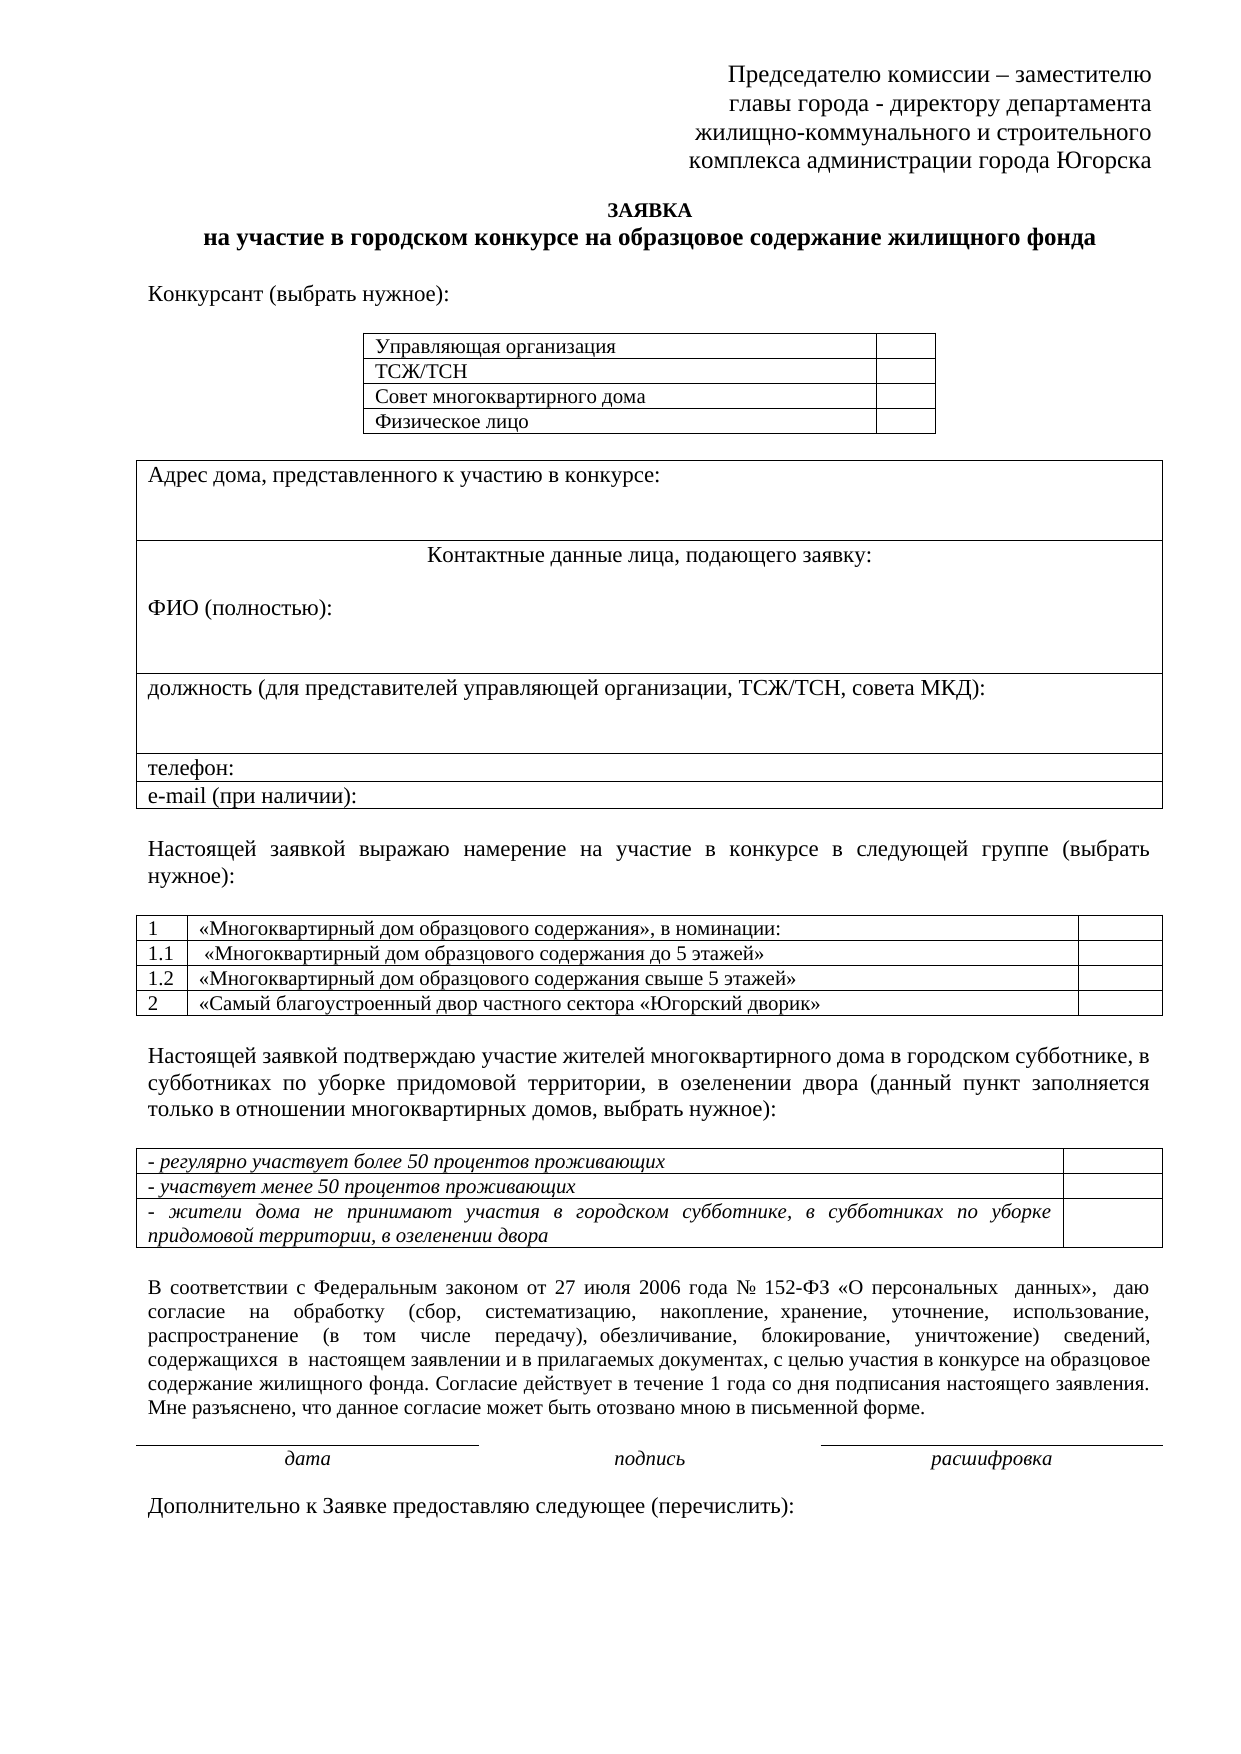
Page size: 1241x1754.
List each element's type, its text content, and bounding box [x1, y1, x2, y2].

table_cell «Многоквартирный дом образцового содержания до 5 этажей» [188, 941, 1078, 965]
table_cell телефон: [137, 754, 1162, 781]
table_cell 2 [137, 991, 187, 1015]
table_header дата [136, 1446, 478, 1470]
table_header «Многоквартирный дом образцового содержания», в номинации: [188, 916, 1078, 940]
table_cell «Самый благоустроенный двор частного сектора «Югорский дворик» [188, 991, 1078, 1015]
table_cell - жители дома не принимают участия в городском субботнике, в субботниках по уборке придомовой территории, в озеленении двора [137, 1199, 1063, 1247]
table_cell - участвует менее 50 процентов проживающих [137, 1174, 1063, 1198]
table_header подпись [479, 1445, 821, 1470]
text В соответствии с Федеральным законом от 27 июля 2006 года № 152-ФЗ «О персональных данных», даю согласие на обработку (сбор, систематизацию, накопление, хранение, уточнение, использование, распространение (в том числе передачу), обезличивание, блокирование, уничтожение) сведений, содержащихся в настоящем заявлении и в прилагаемых документах, с целью участия в конкурсе на образцовое содержание жилищного фонда. Согласие действует в течение 1 года со дня подписания настоящего заявления. Мне разъяснено, что данное согласие может быть отозвано мною в письменной форме. [148, 1274, 1152, 1419]
text Настоящей заявкой выражаю намерение на участие в конкурсе в следующей группе (выбрать нужное): [148, 836, 1152, 888]
text комплекса администрации города Югорска [148, 145, 1152, 174]
table_header [877, 334, 935, 358]
table_cell 1.2 [137, 966, 187, 990]
table_cell [877, 359, 935, 383]
table_cell [877, 409, 935, 433]
table_cell [1079, 941, 1162, 965]
table_cell e-mail (при наличии): [137, 782, 1162, 808]
table_cell [1064, 1199, 1162, 1247]
text Настоящей заявкой подтверждаю участие жителей многоквартирного дома в городском субботнике, в субботниках по уборке придомовой территории, в озеленении двора (данный пункт заполняется только в отношении многоквартирных домов, выбрать нужное): [148, 1042, 1152, 1121]
table_cell [1064, 1174, 1162, 1198]
table_header Адрес дома, представленного к участию в конкурсе: [137, 461, 1162, 540]
table_header [1064, 1149, 1162, 1173]
text Дополнительно к Заявке предоставляю следующее (перечислить): [148, 1492, 1152, 1518]
text жилищно-коммунального и строительного [148, 117, 1152, 145]
table_cell Совет многоквартирного дома [364, 384, 876, 408]
table_cell ТСЖ/ТСН [364, 359, 876, 383]
table_header расшифровка [821, 1446, 1163, 1470]
table_header 1 [137, 916, 187, 940]
text главы города - директору департамента [148, 88, 1152, 117]
table_cell 1.1 [137, 941, 187, 965]
table_cell должность (для представителей управляющей организации, ТСЖ/ТСН, совета МКД): [137, 674, 1162, 753]
table_cell [1079, 966, 1162, 990]
text Председателю комиссии – заместителю [148, 59, 1152, 88]
table_cell Контактные данные лица, подающего заявку: ФИО (полностью): [137, 541, 1162, 673]
text Конкурсант (выбрать нужное): [148, 280, 1152, 306]
table_cell [877, 384, 935, 408]
table_cell Физическое лицо [364, 409, 876, 433]
table_header Управляющая организация [364, 334, 876, 358]
text на участие в городском конкурсе на образцовое содержание жилищного фонда [148, 222, 1152, 251]
table_cell «Многоквартирный дом образцового содержания свыше 5 этажей» [188, 966, 1078, 990]
table_header - регулярно участвует более 50 процентов проживающих [137, 1149, 1063, 1173]
table_cell [1079, 991, 1162, 1015]
text ЗАЯВКА [148, 198, 1152, 222]
table_header [1079, 916, 1162, 940]
